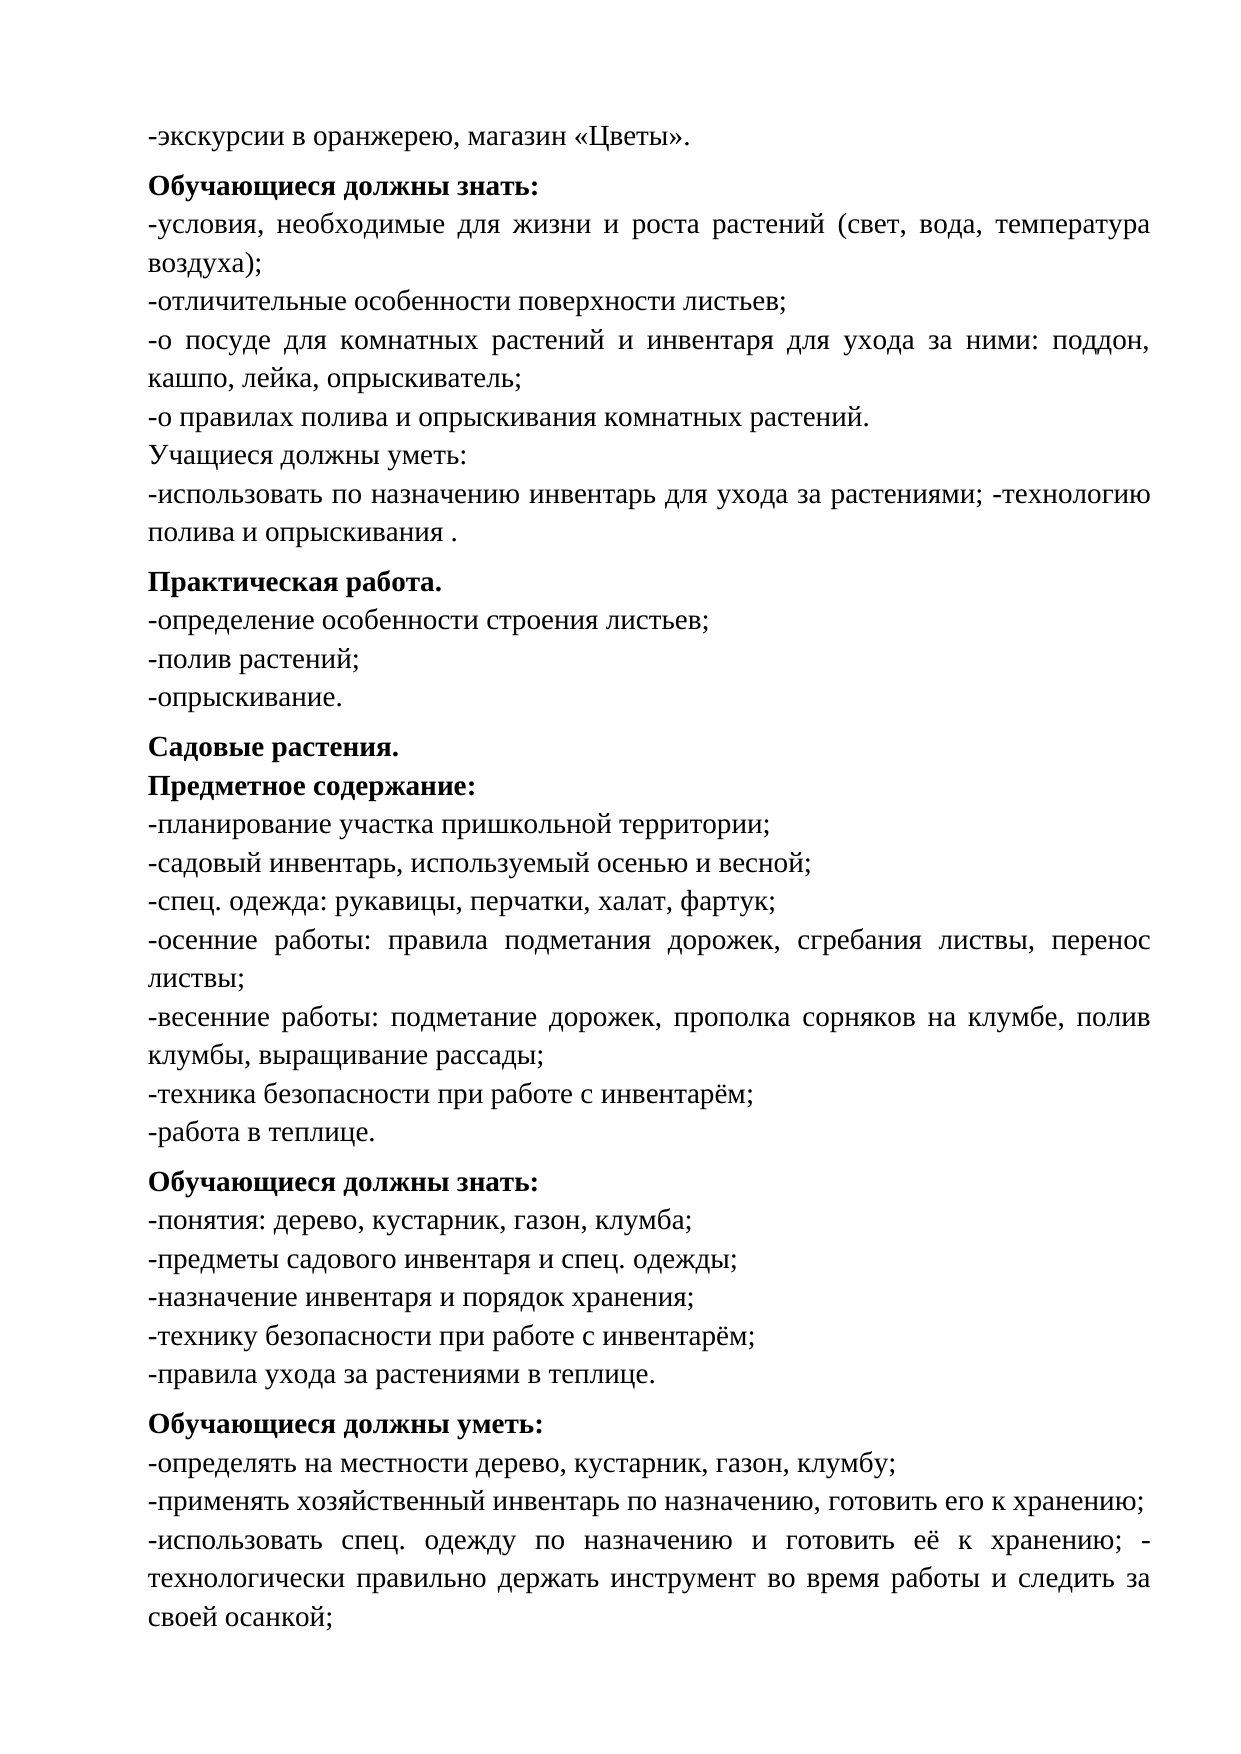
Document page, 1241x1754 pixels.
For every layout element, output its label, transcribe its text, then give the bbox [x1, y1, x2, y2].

text Учащиеся должны уметь: [148, 437, 1152, 471]
text -определение особенности строения листьев; [148, 602, 1152, 636]
text -осенние работы: правила подметания дорожек, сгребания листвы, перенос листвы; [148, 922, 1152, 994]
text -понятия: дерево, кустарник, газон, клумба; [148, 1202, 1152, 1236]
text -спец. одежда: рукавицы, перчатки, халат, фартук; [148, 883, 1152, 917]
text -применять хозяйственный инвентарь по назначению, готовить его к хранению; [148, 1483, 1152, 1517]
text -экскурсии в оранжерею, магазин «Цветы». [148, 118, 1152, 152]
text -садовый инвентарь, используемый осенью и весной; [148, 845, 1152, 878]
text -условия, необходимые для жизни и роста растений (свет, вода, температура воздуха); [148, 206, 1152, 278]
text Садовые растения. [148, 729, 1152, 763]
text -техника безопасности при работе с инвентарём; [148, 1076, 1152, 1109]
text -опрыскивание. [148, 679, 1152, 713]
text -назначение инвентаря и порядок хранения; [148, 1279, 1152, 1313]
text -о правилах полива и опрыскивания комнатных растений. [148, 399, 1152, 432]
text -работа в теплице. [148, 1114, 1152, 1148]
text -использовать спец. одежду по назначению и готовить её к хранению; -технологически правильно держать инструмент во время работы и следить за своей осанкой; [148, 1522, 1152, 1632]
text -использовать по назначению инвентарь для ухода за растениями; -технологию полива и опрыскивания . [148, 476, 1152, 548]
text Предметное содержание: [148, 768, 1152, 801]
text Практическая работа. [148, 564, 1152, 597]
text -определять на местности дерево, кустарник, газон, клумбу; [148, 1445, 1152, 1478]
text Обучающиеся должны знать: [148, 1164, 1152, 1197]
text -весенние работы: подметание дорожек, прополка сорняков на клумбе, полив клумбы, выращивание рассады; [148, 999, 1152, 1071]
text -планирование участка пришкольной территории; [148, 806, 1152, 840]
text Обучающиеся должны уметь: [148, 1406, 1152, 1440]
text -о посуде для комнатных растений и инвентаря для ухода за ними: поддон, кашпо, лейка, опрыскиватель; [148, 322, 1152, 394]
text -отличительные особенности поверхности листьев; [148, 283, 1152, 317]
text -полив растений; [148, 641, 1152, 674]
text -предметы садового инвентаря и спец. одежды; [148, 1241, 1152, 1274]
text Обучающиеся должны знать: [148, 168, 1152, 201]
text -правила ухода за растениями в теплице. [148, 1357, 1152, 1390]
text -технику безопасности при работе с инвентарём; [148, 1318, 1152, 1352]
